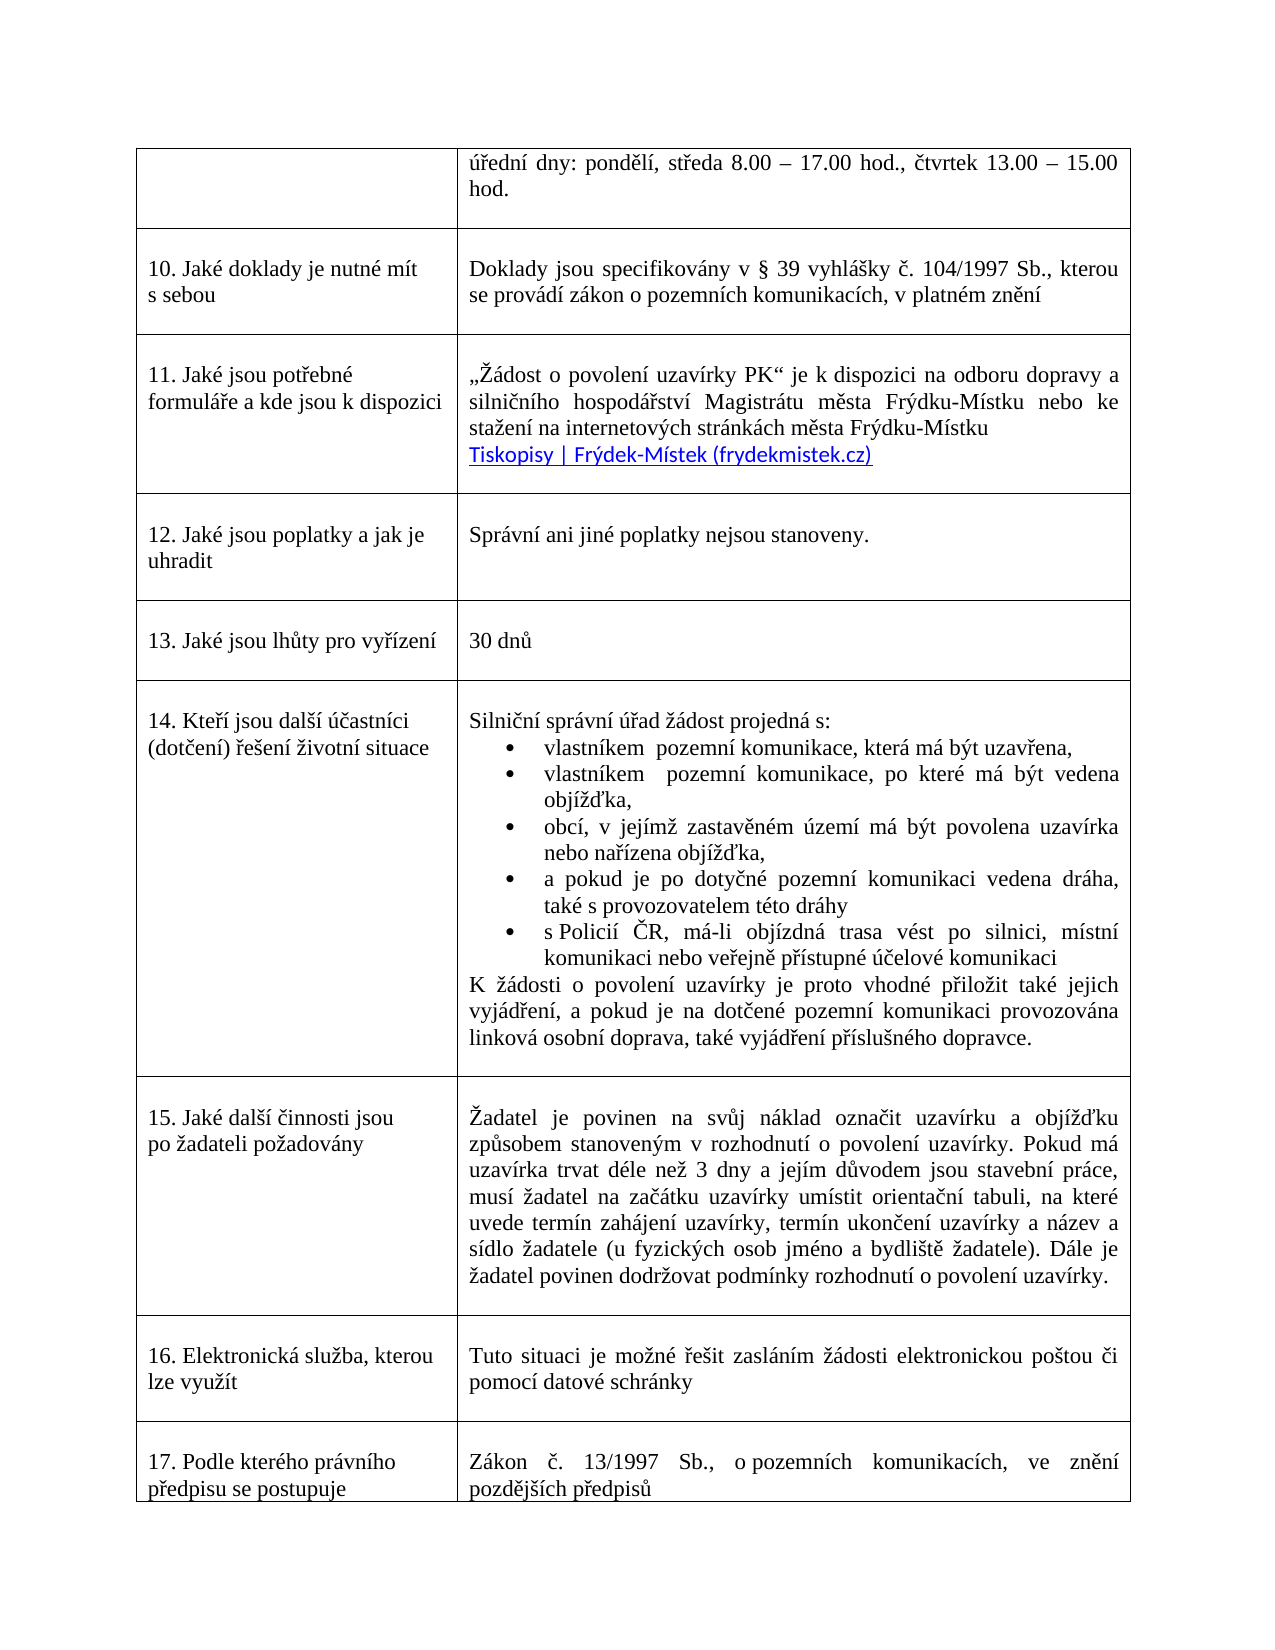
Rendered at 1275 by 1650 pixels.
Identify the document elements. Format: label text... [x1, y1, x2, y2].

table_cell 10. Jaké doklady je nutné mít s sebou [137, 229, 457, 334]
table_cell 16. Elektronická služba, kterou lze využít [137, 1316, 457, 1421]
table_cell 15. Jaké další činnosti jsou po žadateli požadovány [137, 1077, 457, 1314]
table_cell 12. Jaké jsou poplatky a jak je uhradit [137, 494, 457, 600]
table_cell Správní ani jiné poplatky nejsou stanoveny. [458, 494, 1130, 600]
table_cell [137, 149, 457, 228]
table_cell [458, 149, 1130, 228]
table_cell 13. Jaké jsou lhůty pro vyřízení [137, 601, 457, 680]
table_cell Silniční správní úřad žádost projedná s: vlastníkem pozemní komunikace, která má být uzavřena, vlastníkem pozemní komunikace, po které má být vedena objížďka, obcí, v jejímž zastavěném území má být povolena uzavírka nebo nařízena objížďka, a pokud je po dotyčné pozemní komunikaci vedena dráha, také s provozovatelem této dráhy s Policií ČR, má-li objízdná trasa vést po silnici, místní komunikaci nebo veřejně přístupné účelové komunikaci K žádosti o povolení uzavírky je proto vhodné přiložit také jejich vyjádření, a pokud je na dotčené pozemní komunikaci provozována linková osobní doprava, také vyjádření příslušného dopravce. [458, 681, 1130, 1076]
table_cell Žadatel je povinen na svůj náklad označit uzavírku a objížďku způsobem stanoveným v rozhodnutí o povolení uzavírky. Pokud má uzavírka trvat déle než 3 dny a jejím důvodem jsou stavební práce, musí žadatel na začátku uzavírky umístit orientační tabuli, na které uvede termín zahájení uzavírky, termín ukončení uzavírky a název a sídlo žadatele (u fyzických osob jméno a bydliště žadatele). Dále je žadatel povinen dodržovat podmínky rozhodnutí o povolení uzavírky. [458, 1077, 1130, 1314]
table_cell Tuto situaci je možné řešit zasláním žádosti elektronickou poštou či pomocí datové schránky [458, 1316, 1130, 1421]
table_cell 30 dnů [458, 601, 1130, 680]
table_cell „Žádost o povolení uzavírky PK“ je k dispozici na odboru dopravy a silničního hospodářství Magistrátu města Frýdku-Místku nebo ke stažení na internetových stránkách města Frýdku-Místku Tiskopisy | Frýdek-Místek (frydekmistek.cz) [458, 335, 1130, 493]
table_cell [137, 1422, 457, 1501]
table_cell 11. Jaké jsou potřebné formuláře a kde jsou k dispozici [137, 335, 457, 493]
table_cell Doklady jsou specifikovány v § 39 vyhlášky č. 104/1997 Sb., kterou se provádí zákon o pozemních komunikacích, v platném znění [458, 229, 1130, 334]
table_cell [458, 1422, 1130, 1501]
table_cell 14. Kteří jsou další účastníci (dotčení) řešení životní situace [137, 681, 457, 1076]
